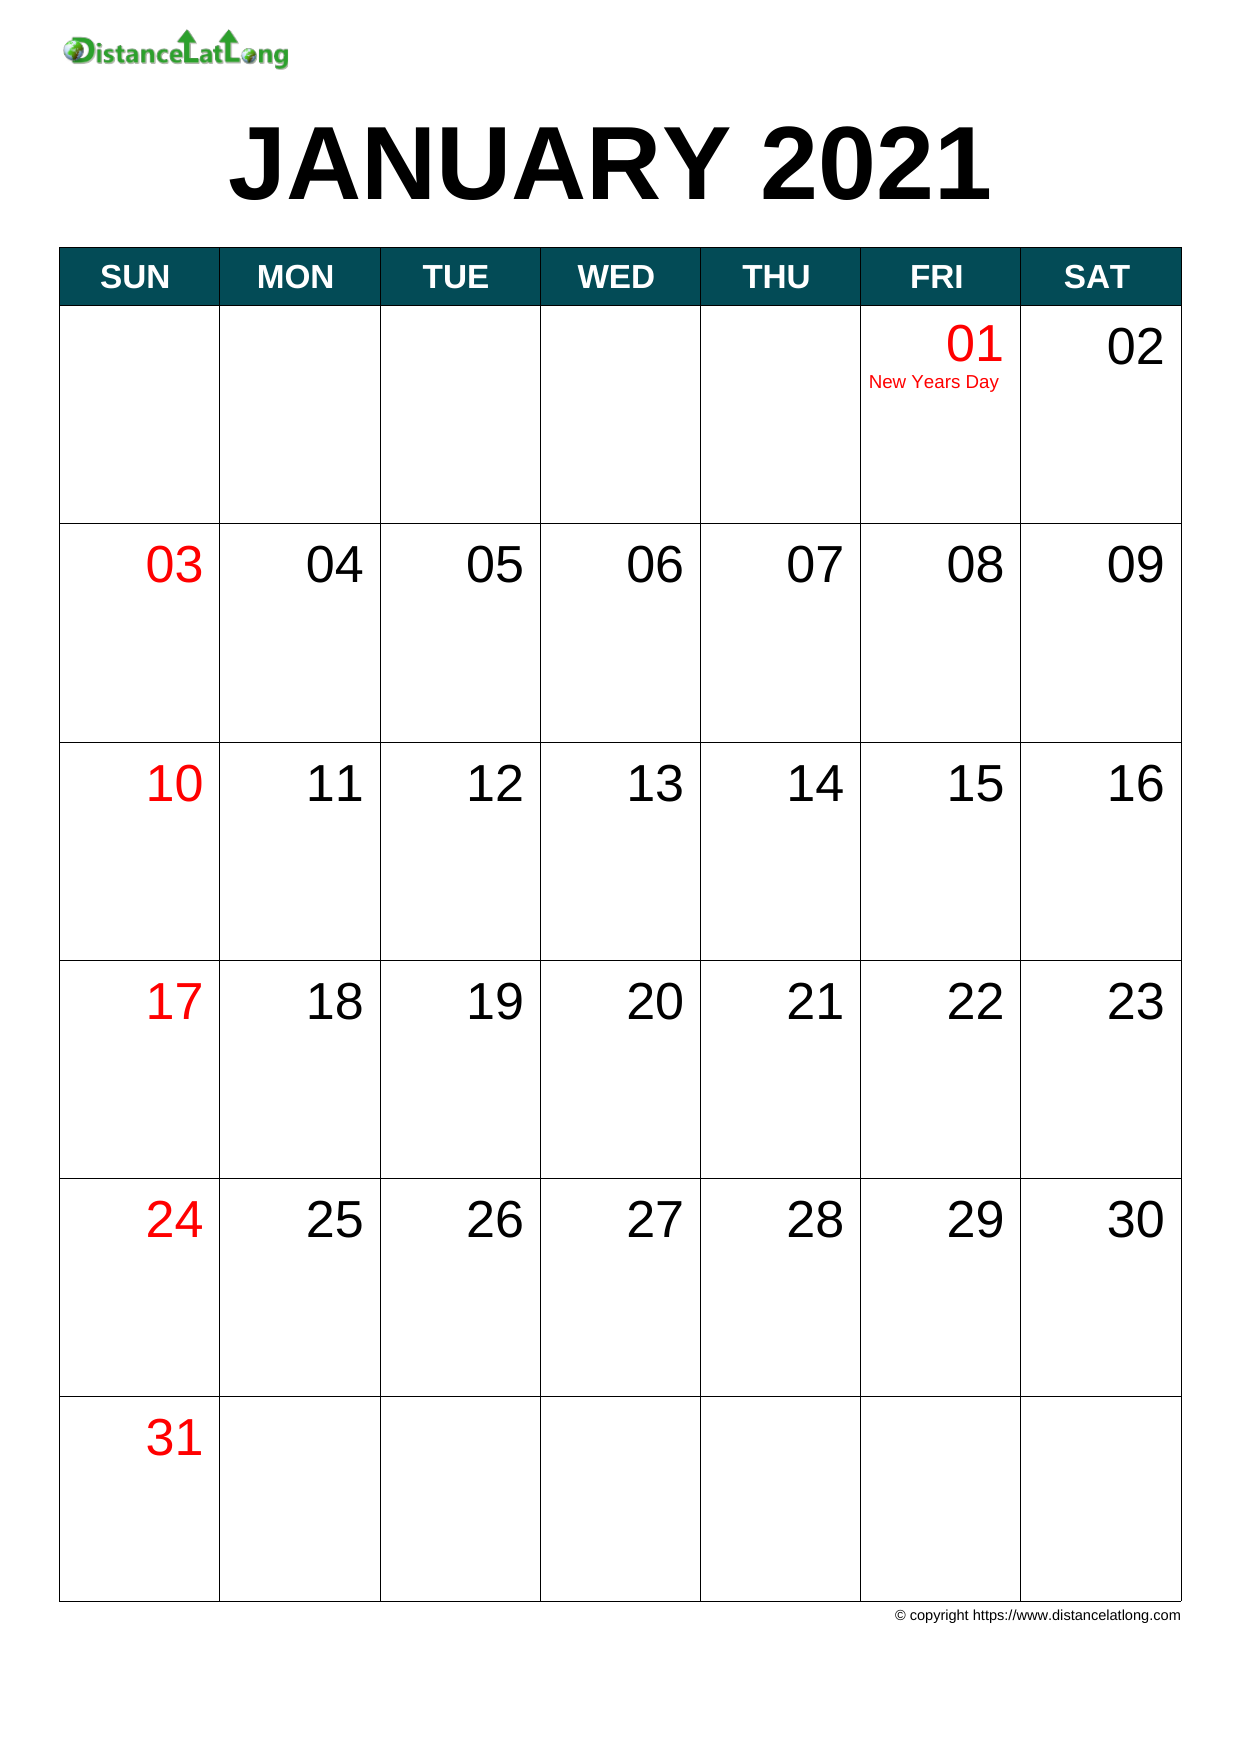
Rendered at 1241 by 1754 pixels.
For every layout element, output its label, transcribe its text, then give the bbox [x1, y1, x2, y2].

table_cell 04 [220, 524, 380, 742]
table_cell 12 [381, 743, 540, 960]
table_cell 31 [60, 1397, 219, 1601]
table_cell 27 [541, 1179, 700, 1396]
table_cell [381, 306, 540, 523]
table_cell 20 [541, 961, 700, 1178]
table_cell 19 [381, 961, 540, 1178]
table_cell 10 [60, 743, 219, 960]
table_header MON [220, 248, 380, 305]
table_cell 28 [701, 1179, 860, 1396]
table_cell [220, 1397, 380, 1601]
table_cell 24 [60, 1179, 219, 1396]
table_cell 18 [220, 961, 380, 1178]
table_cell 03 [60, 524, 219, 742]
table_cell 09 [1021, 524, 1181, 742]
table_cell [701, 306, 860, 523]
table_cell [1021, 1397, 1181, 1601]
table_cell 15 [861, 743, 1020, 960]
table_cell 06 [541, 524, 700, 742]
table_cell 01 New Years Day [861, 306, 1020, 523]
table_cell 17 [60, 961, 219, 1178]
table_cell 07 [701, 524, 860, 742]
table_cell [60, 306, 219, 523]
table_cell 22 [861, 961, 1020, 1178]
table_cell 26 [381, 1179, 540, 1396]
table_cell 08 [861, 524, 1020, 742]
table_cell 05 [381, 524, 540, 742]
table_header THU [701, 248, 860, 305]
table_cell 13 [541, 743, 700, 960]
table_cell 14 [701, 743, 860, 960]
table_cell 02 [1021, 306, 1181, 523]
table_header WED [541, 248, 700, 305]
table_cell [541, 306, 700, 523]
table_cell 23 [1021, 961, 1181, 1178]
table_cell 29 [861, 1179, 1020, 1396]
table_cell 11 [220, 743, 380, 960]
table_cell [701, 1397, 860, 1601]
table_cell 25 [220, 1179, 380, 1396]
table_cell 30 [1021, 1179, 1181, 1396]
picture [59, 29, 289, 70]
table_header SAT [1021, 248, 1181, 305]
table_header TUE [381, 248, 540, 305]
table_cell 16 [1021, 743, 1181, 960]
table_header FRI [861, 248, 1020, 305]
table_cell [541, 1397, 700, 1601]
table_header SUN [60, 248, 219, 305]
table_cell 21 [701, 961, 860, 1178]
table_cell [381, 1397, 540, 1601]
text JANUARY 2021 [48, 102, 1172, 222]
table_cell [220, 306, 380, 523]
table_cell [861, 1397, 1020, 1601]
